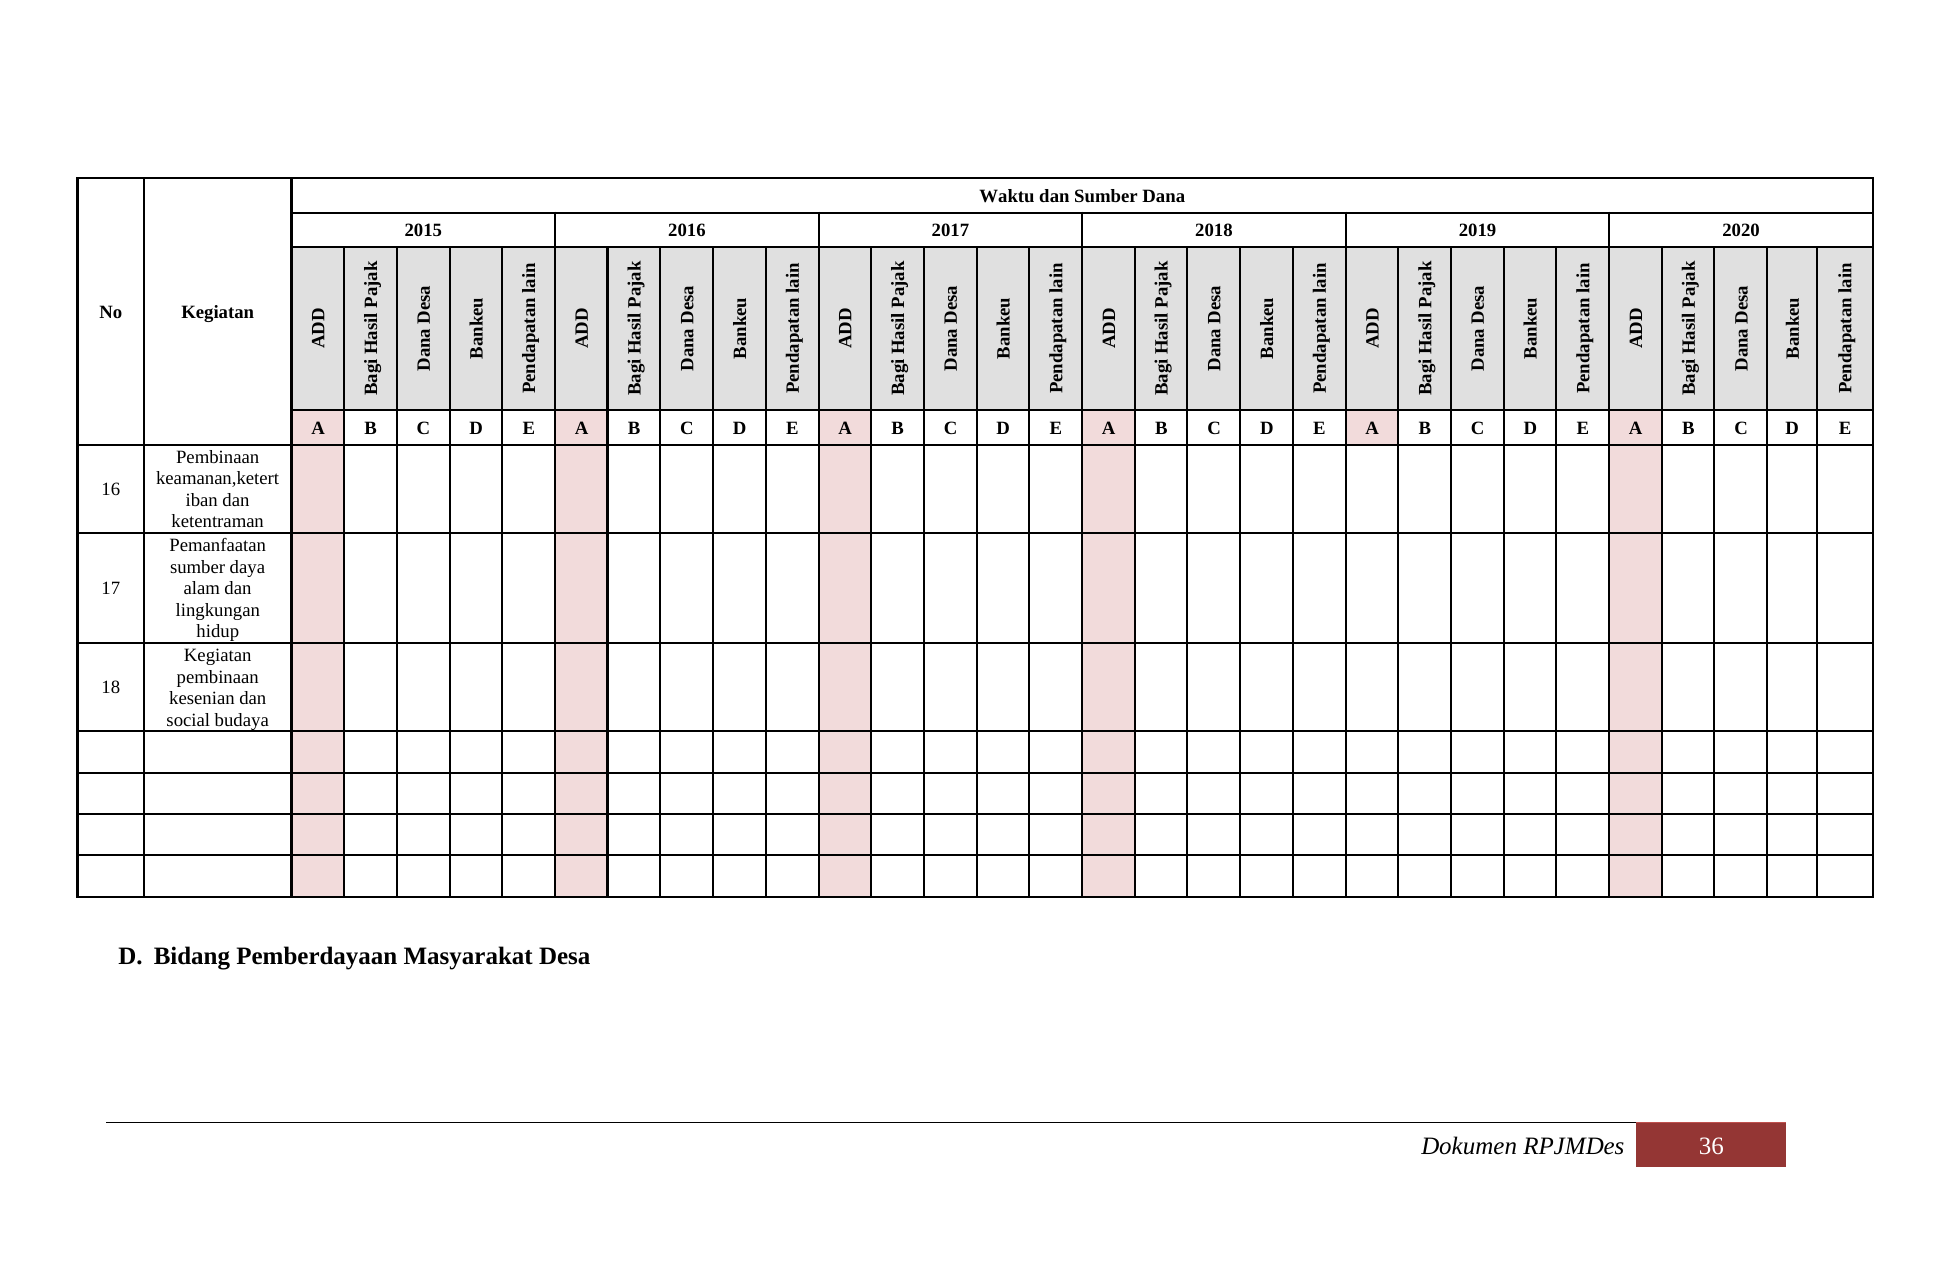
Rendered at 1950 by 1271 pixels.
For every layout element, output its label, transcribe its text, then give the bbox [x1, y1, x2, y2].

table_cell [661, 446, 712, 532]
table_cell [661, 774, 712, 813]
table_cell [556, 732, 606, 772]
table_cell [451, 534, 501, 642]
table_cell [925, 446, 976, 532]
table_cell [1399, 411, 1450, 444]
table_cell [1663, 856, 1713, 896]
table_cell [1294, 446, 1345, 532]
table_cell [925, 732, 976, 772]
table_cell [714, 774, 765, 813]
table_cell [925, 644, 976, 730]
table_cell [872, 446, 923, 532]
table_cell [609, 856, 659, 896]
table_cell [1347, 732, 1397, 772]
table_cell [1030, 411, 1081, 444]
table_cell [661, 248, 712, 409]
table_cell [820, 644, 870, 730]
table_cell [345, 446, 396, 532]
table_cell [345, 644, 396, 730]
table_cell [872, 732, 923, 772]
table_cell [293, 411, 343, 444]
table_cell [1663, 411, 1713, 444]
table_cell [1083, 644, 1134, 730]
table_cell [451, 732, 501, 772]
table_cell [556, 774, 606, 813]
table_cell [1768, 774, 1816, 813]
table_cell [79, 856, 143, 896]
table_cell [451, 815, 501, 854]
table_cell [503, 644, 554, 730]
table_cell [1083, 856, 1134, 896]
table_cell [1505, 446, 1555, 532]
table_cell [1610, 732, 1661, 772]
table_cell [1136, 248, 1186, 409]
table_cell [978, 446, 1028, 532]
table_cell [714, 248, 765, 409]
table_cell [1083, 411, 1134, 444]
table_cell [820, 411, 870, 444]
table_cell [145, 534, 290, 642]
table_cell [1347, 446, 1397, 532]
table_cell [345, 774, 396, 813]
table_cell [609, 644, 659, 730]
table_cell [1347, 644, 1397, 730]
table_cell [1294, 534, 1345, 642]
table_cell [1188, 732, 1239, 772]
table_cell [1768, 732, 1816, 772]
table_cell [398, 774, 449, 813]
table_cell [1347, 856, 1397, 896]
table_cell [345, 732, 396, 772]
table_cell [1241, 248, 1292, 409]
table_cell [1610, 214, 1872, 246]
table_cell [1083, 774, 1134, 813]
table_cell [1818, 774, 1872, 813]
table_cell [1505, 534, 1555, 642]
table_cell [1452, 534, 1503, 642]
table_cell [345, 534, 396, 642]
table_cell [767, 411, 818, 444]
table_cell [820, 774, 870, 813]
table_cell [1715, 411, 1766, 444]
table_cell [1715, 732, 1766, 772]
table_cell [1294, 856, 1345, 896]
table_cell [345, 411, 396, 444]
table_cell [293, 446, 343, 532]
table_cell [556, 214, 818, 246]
list Bidang Pemberdayaan Masyarakat Desa [118, 941, 1832, 969]
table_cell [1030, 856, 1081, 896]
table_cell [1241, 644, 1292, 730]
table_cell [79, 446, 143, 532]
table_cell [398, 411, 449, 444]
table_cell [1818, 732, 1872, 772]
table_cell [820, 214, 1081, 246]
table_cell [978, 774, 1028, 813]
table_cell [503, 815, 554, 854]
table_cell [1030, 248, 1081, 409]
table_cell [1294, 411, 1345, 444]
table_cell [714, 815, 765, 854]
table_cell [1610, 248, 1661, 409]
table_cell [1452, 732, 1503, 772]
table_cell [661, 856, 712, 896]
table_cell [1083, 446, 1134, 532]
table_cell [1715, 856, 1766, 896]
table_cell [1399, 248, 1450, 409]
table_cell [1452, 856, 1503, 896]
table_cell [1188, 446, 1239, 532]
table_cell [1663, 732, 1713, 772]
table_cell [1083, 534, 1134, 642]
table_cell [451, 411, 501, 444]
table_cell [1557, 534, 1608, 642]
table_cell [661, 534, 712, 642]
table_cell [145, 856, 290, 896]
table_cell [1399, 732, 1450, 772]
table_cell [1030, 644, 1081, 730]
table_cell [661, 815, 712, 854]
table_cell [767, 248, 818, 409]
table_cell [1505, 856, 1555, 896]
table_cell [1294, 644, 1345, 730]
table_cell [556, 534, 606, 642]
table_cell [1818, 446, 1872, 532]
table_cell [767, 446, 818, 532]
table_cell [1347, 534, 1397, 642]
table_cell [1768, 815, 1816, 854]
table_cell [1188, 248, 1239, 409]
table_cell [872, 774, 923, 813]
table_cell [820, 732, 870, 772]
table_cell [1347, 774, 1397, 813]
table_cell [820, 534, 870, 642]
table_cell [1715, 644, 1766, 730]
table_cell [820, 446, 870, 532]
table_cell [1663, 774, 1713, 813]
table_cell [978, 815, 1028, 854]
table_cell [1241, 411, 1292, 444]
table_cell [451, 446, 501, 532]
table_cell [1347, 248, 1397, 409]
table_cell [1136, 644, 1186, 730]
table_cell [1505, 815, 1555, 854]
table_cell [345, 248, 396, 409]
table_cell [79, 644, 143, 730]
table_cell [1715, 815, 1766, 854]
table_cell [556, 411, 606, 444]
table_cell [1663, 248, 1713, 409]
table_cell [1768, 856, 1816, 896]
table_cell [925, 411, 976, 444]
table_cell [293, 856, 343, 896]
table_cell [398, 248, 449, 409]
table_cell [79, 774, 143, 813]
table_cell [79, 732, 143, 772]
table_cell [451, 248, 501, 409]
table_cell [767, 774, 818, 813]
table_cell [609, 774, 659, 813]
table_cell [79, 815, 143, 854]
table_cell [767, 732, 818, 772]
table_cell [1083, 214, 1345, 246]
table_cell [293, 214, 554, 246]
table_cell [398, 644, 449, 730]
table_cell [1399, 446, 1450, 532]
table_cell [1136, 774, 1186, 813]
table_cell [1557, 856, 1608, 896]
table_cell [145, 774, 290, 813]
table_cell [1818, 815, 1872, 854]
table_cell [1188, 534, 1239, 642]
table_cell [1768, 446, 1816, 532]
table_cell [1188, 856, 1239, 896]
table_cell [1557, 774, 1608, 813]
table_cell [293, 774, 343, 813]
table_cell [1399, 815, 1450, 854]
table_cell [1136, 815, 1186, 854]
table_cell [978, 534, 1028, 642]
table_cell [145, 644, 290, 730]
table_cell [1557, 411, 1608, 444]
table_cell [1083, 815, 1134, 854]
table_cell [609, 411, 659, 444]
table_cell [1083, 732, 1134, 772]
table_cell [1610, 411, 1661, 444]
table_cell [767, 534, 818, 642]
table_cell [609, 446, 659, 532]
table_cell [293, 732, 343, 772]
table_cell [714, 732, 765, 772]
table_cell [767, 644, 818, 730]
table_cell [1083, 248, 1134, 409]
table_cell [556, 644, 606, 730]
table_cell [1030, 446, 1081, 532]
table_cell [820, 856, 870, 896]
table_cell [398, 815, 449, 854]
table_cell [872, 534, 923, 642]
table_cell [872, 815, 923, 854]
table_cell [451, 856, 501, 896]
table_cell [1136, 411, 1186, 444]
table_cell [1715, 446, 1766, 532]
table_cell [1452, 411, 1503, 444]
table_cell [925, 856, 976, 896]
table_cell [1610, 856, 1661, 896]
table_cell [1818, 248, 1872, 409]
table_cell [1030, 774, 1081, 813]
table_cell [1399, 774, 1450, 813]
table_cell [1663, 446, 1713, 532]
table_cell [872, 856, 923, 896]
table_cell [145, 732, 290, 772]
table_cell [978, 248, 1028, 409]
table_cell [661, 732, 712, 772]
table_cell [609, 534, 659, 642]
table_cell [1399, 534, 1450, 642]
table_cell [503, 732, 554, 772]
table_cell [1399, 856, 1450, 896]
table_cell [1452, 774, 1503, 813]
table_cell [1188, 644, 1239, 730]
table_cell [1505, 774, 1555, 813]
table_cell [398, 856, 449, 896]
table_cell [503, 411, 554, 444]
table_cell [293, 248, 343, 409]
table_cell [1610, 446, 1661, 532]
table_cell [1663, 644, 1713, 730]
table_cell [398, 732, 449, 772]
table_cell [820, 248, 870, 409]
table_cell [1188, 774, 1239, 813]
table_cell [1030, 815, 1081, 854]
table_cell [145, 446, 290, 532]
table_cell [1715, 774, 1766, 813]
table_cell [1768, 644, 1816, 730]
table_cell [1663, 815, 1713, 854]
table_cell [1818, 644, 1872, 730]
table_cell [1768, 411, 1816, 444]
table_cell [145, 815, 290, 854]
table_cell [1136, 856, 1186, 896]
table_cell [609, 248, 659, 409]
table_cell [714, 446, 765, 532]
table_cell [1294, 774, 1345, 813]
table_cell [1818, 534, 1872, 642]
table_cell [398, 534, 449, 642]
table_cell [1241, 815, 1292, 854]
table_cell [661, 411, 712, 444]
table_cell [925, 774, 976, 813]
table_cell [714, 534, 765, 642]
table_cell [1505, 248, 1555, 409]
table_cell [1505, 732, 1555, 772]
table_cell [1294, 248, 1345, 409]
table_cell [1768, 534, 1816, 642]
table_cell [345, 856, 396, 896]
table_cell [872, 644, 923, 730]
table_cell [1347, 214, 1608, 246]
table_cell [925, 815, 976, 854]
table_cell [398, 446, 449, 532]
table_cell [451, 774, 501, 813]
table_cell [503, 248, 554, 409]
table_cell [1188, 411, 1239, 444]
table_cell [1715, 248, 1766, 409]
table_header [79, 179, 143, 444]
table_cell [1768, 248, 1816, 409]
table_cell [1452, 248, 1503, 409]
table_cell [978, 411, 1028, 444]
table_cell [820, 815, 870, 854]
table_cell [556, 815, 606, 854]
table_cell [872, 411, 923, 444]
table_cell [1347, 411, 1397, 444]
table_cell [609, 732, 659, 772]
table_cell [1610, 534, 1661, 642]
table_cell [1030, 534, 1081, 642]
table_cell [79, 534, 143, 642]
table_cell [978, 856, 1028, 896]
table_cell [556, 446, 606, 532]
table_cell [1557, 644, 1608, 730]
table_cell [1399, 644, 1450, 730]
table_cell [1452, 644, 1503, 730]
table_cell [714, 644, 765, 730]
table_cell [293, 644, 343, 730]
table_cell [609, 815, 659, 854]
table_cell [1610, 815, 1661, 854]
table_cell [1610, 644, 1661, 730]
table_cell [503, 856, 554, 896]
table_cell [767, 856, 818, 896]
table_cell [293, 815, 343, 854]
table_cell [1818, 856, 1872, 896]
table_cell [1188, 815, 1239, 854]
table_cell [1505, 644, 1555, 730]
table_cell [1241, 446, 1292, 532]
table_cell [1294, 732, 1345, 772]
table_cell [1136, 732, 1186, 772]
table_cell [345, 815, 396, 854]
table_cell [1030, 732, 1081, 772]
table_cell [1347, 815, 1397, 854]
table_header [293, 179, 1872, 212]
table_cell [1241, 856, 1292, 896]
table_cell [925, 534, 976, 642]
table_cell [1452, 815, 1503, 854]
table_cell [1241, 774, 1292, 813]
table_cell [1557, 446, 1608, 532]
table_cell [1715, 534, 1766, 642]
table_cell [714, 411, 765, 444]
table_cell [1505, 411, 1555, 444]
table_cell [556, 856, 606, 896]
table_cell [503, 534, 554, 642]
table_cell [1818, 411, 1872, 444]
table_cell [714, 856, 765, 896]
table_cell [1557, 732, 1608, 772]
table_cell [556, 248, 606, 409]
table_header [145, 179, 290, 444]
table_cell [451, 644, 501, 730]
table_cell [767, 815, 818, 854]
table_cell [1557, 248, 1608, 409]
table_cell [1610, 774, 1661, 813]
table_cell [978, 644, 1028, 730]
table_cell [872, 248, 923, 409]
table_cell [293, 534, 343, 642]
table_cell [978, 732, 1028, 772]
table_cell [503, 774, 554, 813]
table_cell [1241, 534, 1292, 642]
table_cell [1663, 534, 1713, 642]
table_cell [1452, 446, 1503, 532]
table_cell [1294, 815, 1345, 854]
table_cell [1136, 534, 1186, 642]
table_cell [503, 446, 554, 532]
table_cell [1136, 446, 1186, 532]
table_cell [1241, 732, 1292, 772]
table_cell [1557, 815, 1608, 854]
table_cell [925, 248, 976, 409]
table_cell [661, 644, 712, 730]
